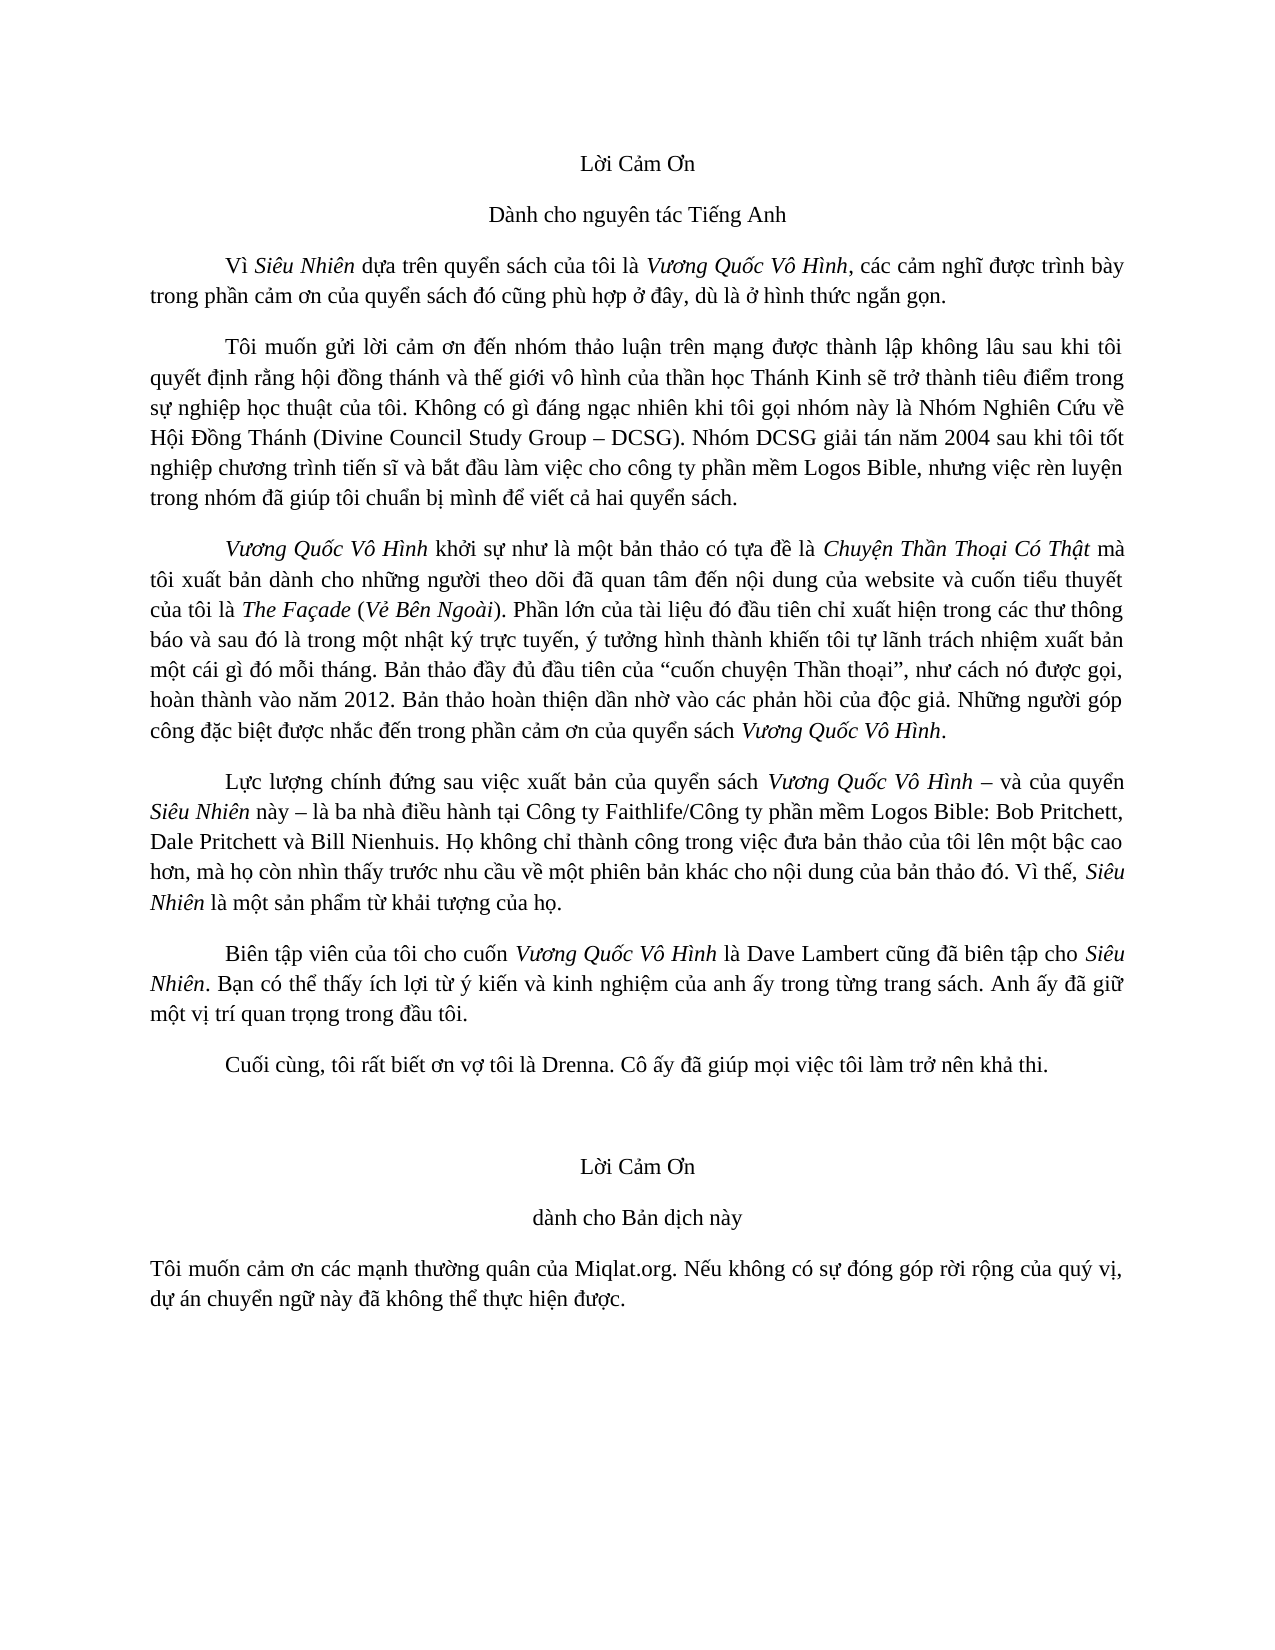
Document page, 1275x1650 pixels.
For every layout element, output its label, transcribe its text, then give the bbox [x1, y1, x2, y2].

text Dành cho nguyên tác Tiếng Anh [150, 201, 1125, 227]
text Lực lượng chính đứng sau việc xuất bản của quyển sách Vương Quốc Vô Hình – và của quyển Siêu Nhiên này – là ba nhà điều hành tại Công ty Faithlife/Công ty phần mềm Logos Bible: Bob Pritchett, Dale Pritchett và Bill Nienhuis. Họ không chỉ thành công trong việc đưa bản thảo của tôi lên một bậc cao hơn, mà họ còn nhìn thấy trước nhu cầu về một phiên bản khác cho nội dung của bản thảo đó. Vì thế, Siêu Nhiên là một sản phẩm từ khải tượng của họ. [150, 768, 1125, 915]
text Vì Siêu Nhiên dựa trên quyển sách của tôi là Vương Quốc Vô Hình, các cảm nghĩ được trình bày trong phần cảm ơn của quyển sách đó cũng phù hợp ở đây, dù là ở hình thức ngắn gọn. [150, 252, 1125, 309]
text Lời Cảm Ơn [150, 1153, 1125, 1179]
text Tôi muốn cảm ơn các mạnh thường quân của Miqlat.org. Nếu không có sự đóng góp rời rộng của quý vị, dự án chuyển ngữ này đã không thể thực hiện được. [150, 1255, 1125, 1312]
text Tôi muốn gửi lời cảm ơn đến nhóm thảo luận trên mạng được thành lập không lâu sau khi tôi quyết định rằng hội đồng thánh và thế giới vô hình của thần học Thánh Kinh sẽ trở thành tiêu điểm trong sự nghiệp học thuật của tôi. Không có gì đáng ngạc nhiên khi tôi gọi nhóm này là Nhóm Nghiên Cứu về Hội Đồng Thánh (Divine Council Study Group – DCSG). Nhóm DCSG giải tán năm 2004 sau khi tôi tốt nghiệp chương trình tiến sĩ và bắt đầu làm việc cho công ty phần mềm Logos Bible, nhưng việc rèn luyện trong nhóm đã giúp tôi chuẩn bị mình để viết cả hai quyển sách. [150, 333, 1125, 511]
text Lời Cảm Ơn [150, 150, 1125, 176]
text Biên tập viên của tôi cho cuốn Vương Quốc Vô Hình là Dave Lambert cũng đã biên tập cho Siêu Nhiên. Bạn có thể thấy ích lợi từ ý kiến và kinh nghiệm của anh ấy trong từng trang sách. Anh ấy đã giữ một vị trí quan trọng trong đầu tôi. [150, 939, 1125, 1026]
text dành cho Bản dịch này [150, 1204, 1125, 1231]
text Vương Quốc Vô Hình khởi sự như là một bản thảo có tựa đề là Chuyện Thần Thoại Có Thật mà tôi xuất bản dành cho những người theo dõi đã quan tâm đến nội dung của website và cuốn tiểu thuyết của tôi là The Façade (Vẻ Bên Ngoài). Phần lớn của tài liệu đó đầu tiên chỉ xuất hiện trong các thư thông báo và sau đó là trong một nhật ký trực tuyến, ý tưởng hình thành khiến tôi tự lãnh trách nhiệm xuất bản một cái gì đó mỗi tháng. Bản thảo đầy đủ đầu tiên của “cuốn chuyện Thần thoại”, như cách nó được gọi, hoàn thành vào năm 2012. Bản thảo hoàn thiện dần nhờ vào các phản hồi của độc giả. Những người góp công đặc biệt được nhắc đến trong phần cảm ơn của quyển sách Vương Quốc Vô Hình. [150, 535, 1125, 743]
text Cuối cùng, tôi rất biết ơn vợ tôi là Drenna. Cô ấy đã giúp mọi việc tôi làm trở nên khả thi. [150, 1051, 1125, 1077]
